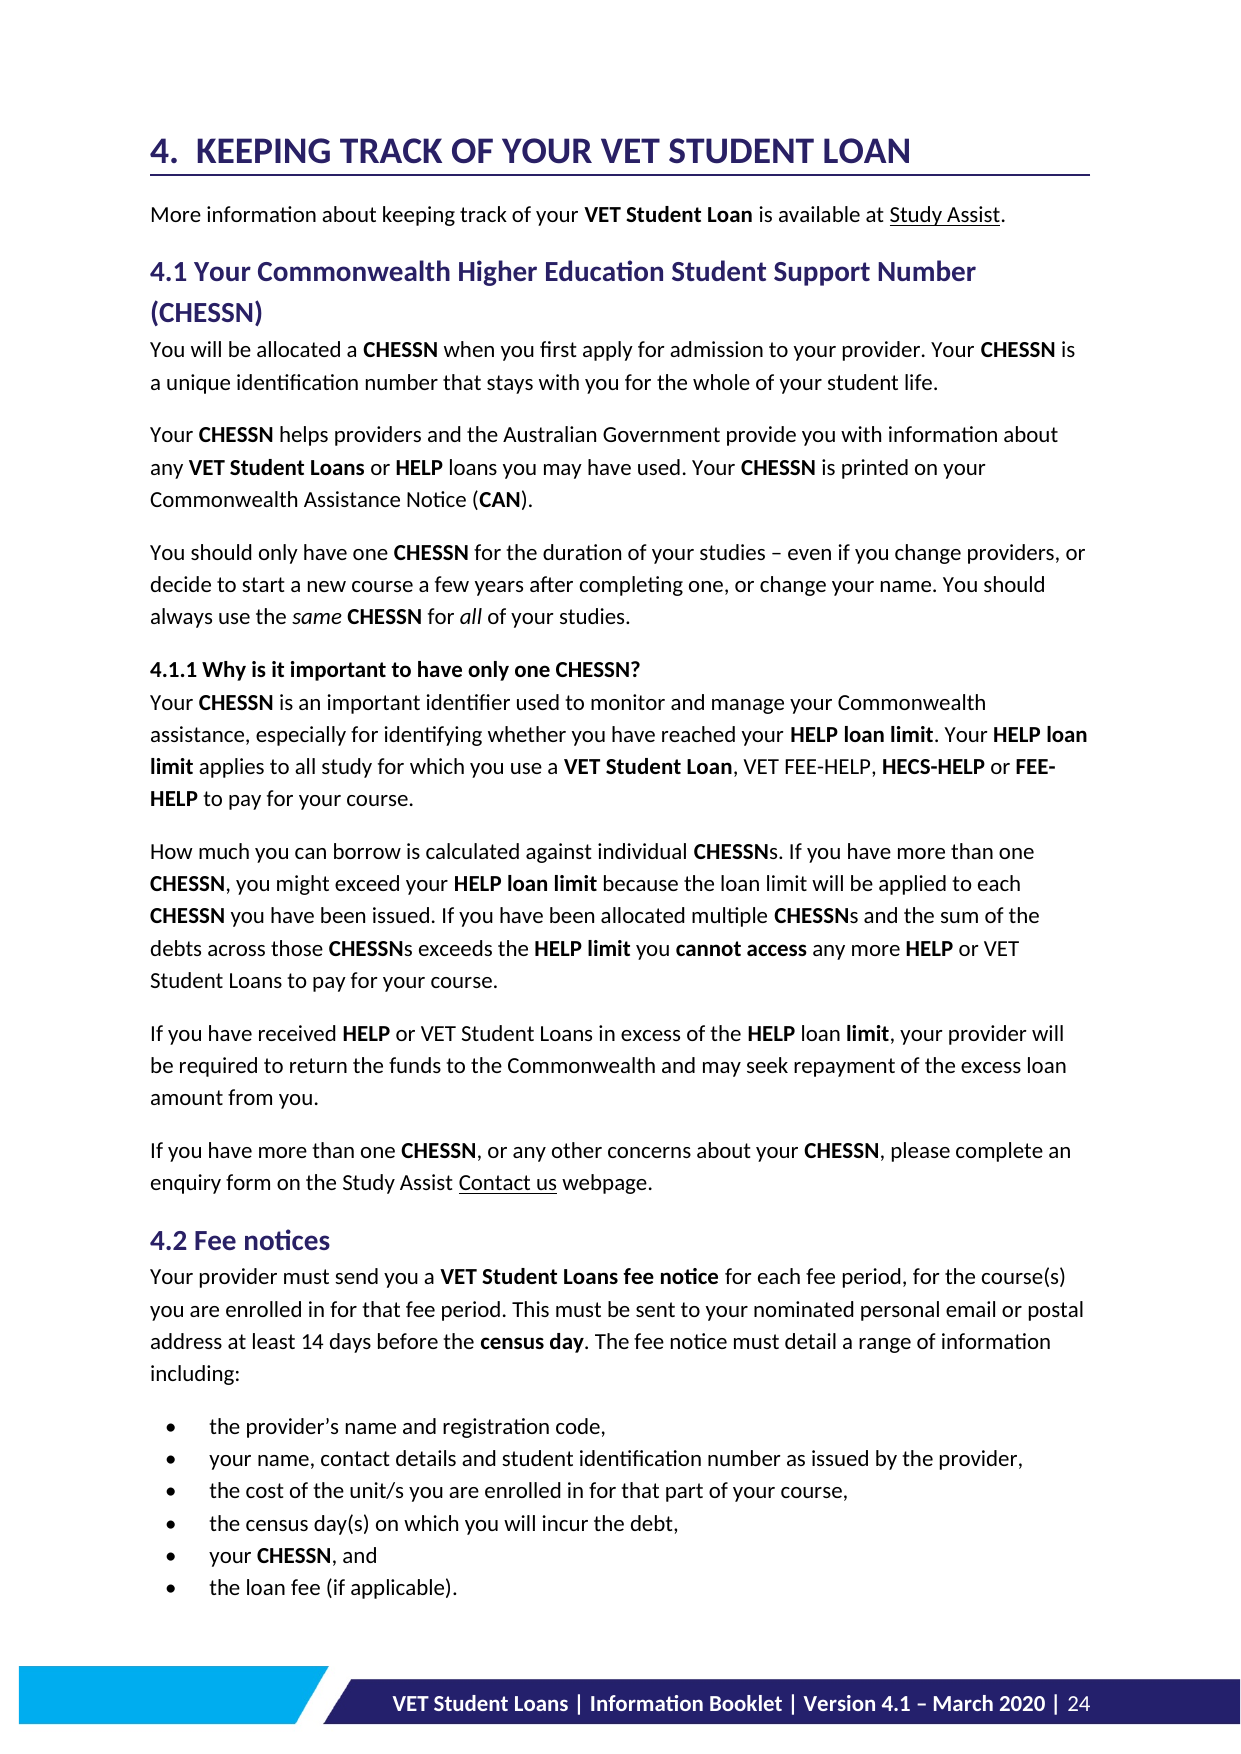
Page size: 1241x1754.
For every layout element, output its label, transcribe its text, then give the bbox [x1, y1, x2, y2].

list your name, contact details and student identification number as issued by the provider, [165, 1444, 1090, 1472]
list the provider’s name and registration code, [165, 1412, 1090, 1440]
text Your CHESSN is an important identifier used to monitor and manage your Commonwealth assistance, especially for identifying whether you have reached your HELP loan limit. Your HELP loan limit applies to all study for which you use a VET Student Loan, VET FEE-HELP, HECS-HELP or FEE-HELP to pay for your course. [150, 688, 1090, 812]
subtitle 4.1.1 Why is it important to have only one CHESSN? [150, 655, 1090, 683]
list the census day(s) on which you will incur the debt, [165, 1509, 1090, 1537]
text You should only have one CHESSN for the duration of your studies – even if you change providers, or decide to start a new course a few years after completing one, or change your name. You should always use the same CHESSN for all of your studies. [150, 538, 1090, 630]
subtitle 4.1 Your Commonwealth Higher Education Student Support Number (CHESSN) [150, 253, 1090, 330]
text If you have received HELP or VET Student Loans in excess of the HELP loan limit, your provider will be required to return the funds to the Commonwealth and may seek repayment of the excess loan amount from you. [150, 1019, 1090, 1111]
list the cost of the unit/s you are enrolled in for that part of your course, [165, 1476, 1090, 1504]
subtitle 4.2 Fee notices [150, 1222, 1090, 1257]
picture [18, 1666, 1241, 1737]
text You will be allocated a CHESSN when you first apply for admission to your provider. Your CHESSN is a unique identification number that stays with you for the whole of your student life. [150, 335, 1090, 396]
list your CHESSN, and [165, 1541, 1090, 1569]
text Your provider must send you a VET Student Loans fee notice for each fee period, for the course(s) you are enrolled in for that fee period. This must be sent to your nominated personal email or postal address at least 14 days before the census day. The fee notice must detail a range of information including: [150, 1262, 1090, 1387]
text If you have more than one CHESSN, or any other concerns about your CHESSN, please complete an enquiry form on the Study Assist Contact us webpage. [150, 1136, 1090, 1197]
subtitle 4. KEEPING TRACK OF YOUR VET STUDENT LOAN [150, 127, 1090, 174]
text More information about keeping track of your VET Student Loan is available at Study Assist. [150, 201, 1090, 228]
text Your CHESSN helps providers and the Australian Government provide you with information about any VET Student Loans or HELP loans you may have used. Your CHESSN is printed on your Commonwealth Assistance Notice (CAN). [150, 421, 1090, 513]
text How much you can borrow is calculated against individual CHESSNs. If you have more than one CHESSN, you might exceed your HELP loan limit because the loan limit will be applied to each CHESSN you have been issued. If you have been allocated multiple CHESSNs and the sum of the debts across those CHESSNs exceeds the HELP limit you cannot access any more HELP or VET Student Loans to pay for your course. [150, 837, 1090, 994]
list the loan fee (if applicable). [165, 1573, 1090, 1601]
